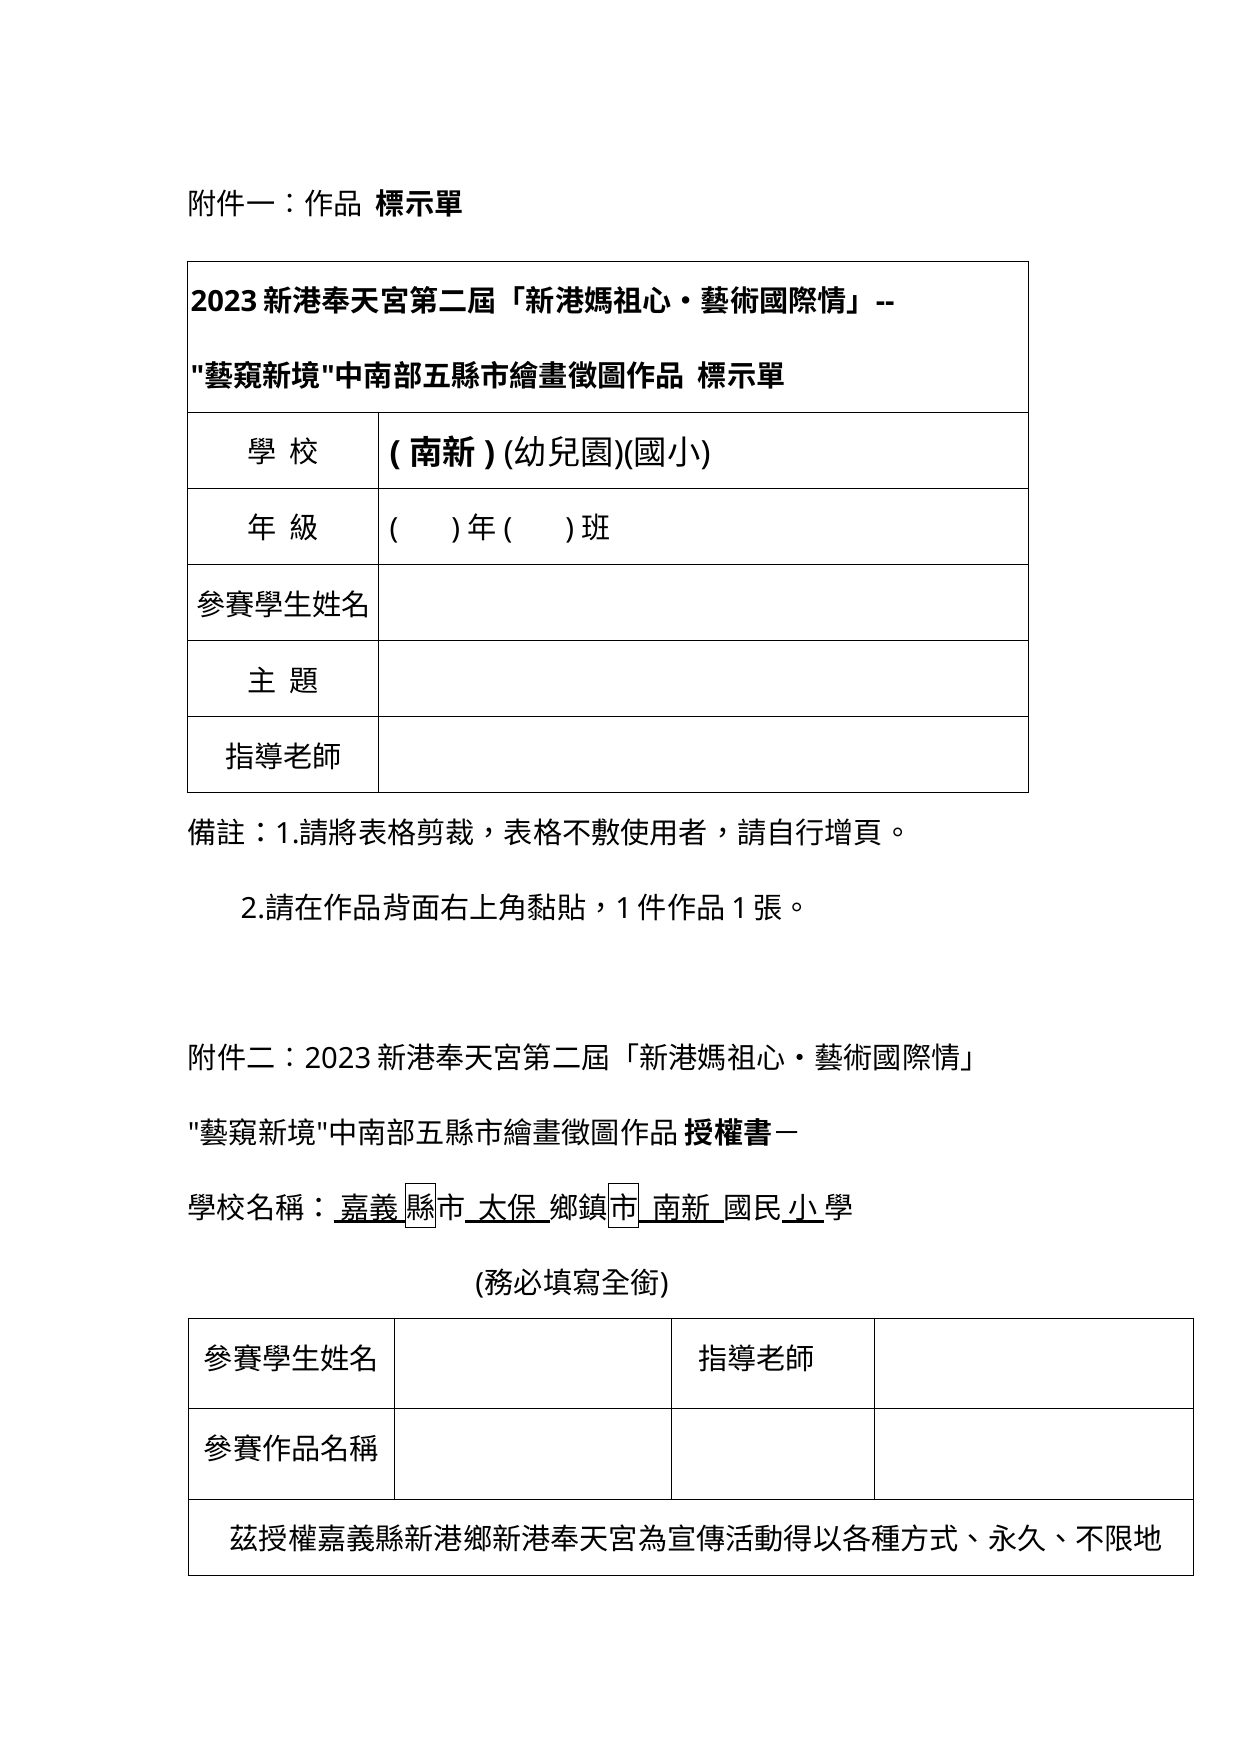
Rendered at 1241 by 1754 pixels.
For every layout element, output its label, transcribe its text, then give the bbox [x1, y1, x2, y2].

table_cell 指導老師 [188, 717, 378, 792]
table_cell 參賽學生姓名 [188, 565, 378, 640]
table_cell ( ) 年 ( ) 班 [379, 489, 1028, 564]
table_cell ( 南新 ) (幼兒園)(國小) [379, 413, 1028, 488]
table_cell 年 級 [188, 489, 378, 564]
table_cell [379, 565, 1028, 640]
text 備註：1.請將表格剪裁，表格不敷使用者，請自行增頁。 [187, 793, 1053, 868]
table_cell [672, 1409, 874, 1498]
table_cell 參賽作品名稱 [189, 1409, 394, 1498]
table_cell 學 校 [188, 413, 378, 488]
text (務必填寫全銜) [187, 1243, 1053, 1318]
table_cell [379, 641, 1028, 716]
table_cell [379, 717, 1028, 792]
table_header [875, 1319, 1193, 1408]
table_header [395, 1319, 671, 1408]
table_header 參賽學生姓名 [189, 1319, 394, 1408]
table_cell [189, 1500, 1193, 1574]
table_cell [875, 1409, 1193, 1498]
table_header 指導老師 [672, 1319, 874, 1408]
table_cell 主 題 [188, 641, 378, 716]
table_cell [395, 1409, 671, 1498]
text 附件二︰2023新港奉天宮第二屆「新港媽祖心‧藝術國際情」 [188, 1018, 1053, 1093]
text 2.請在作品背面右上角黏貼，1件作品1張。 [187, 868, 1053, 943]
table_header 2023新港奉天宮第二屆「新港媽祖心‧藝術國際情」-- "藝窺新境"中南部五縣市繪畫徵圖作品 標示單 [188, 262, 1028, 412]
text 學校名稱： 嘉義 縣市 太保 鄉鎮市 南新 國民 小 學 [187, 1168, 1053, 1243]
text "藝窺新境"中南部五縣市繪畫徵圖作品 授權書－ [188, 1093, 1053, 1168]
text 附件一︰作品 標示單 [187, 164, 1053, 239]
